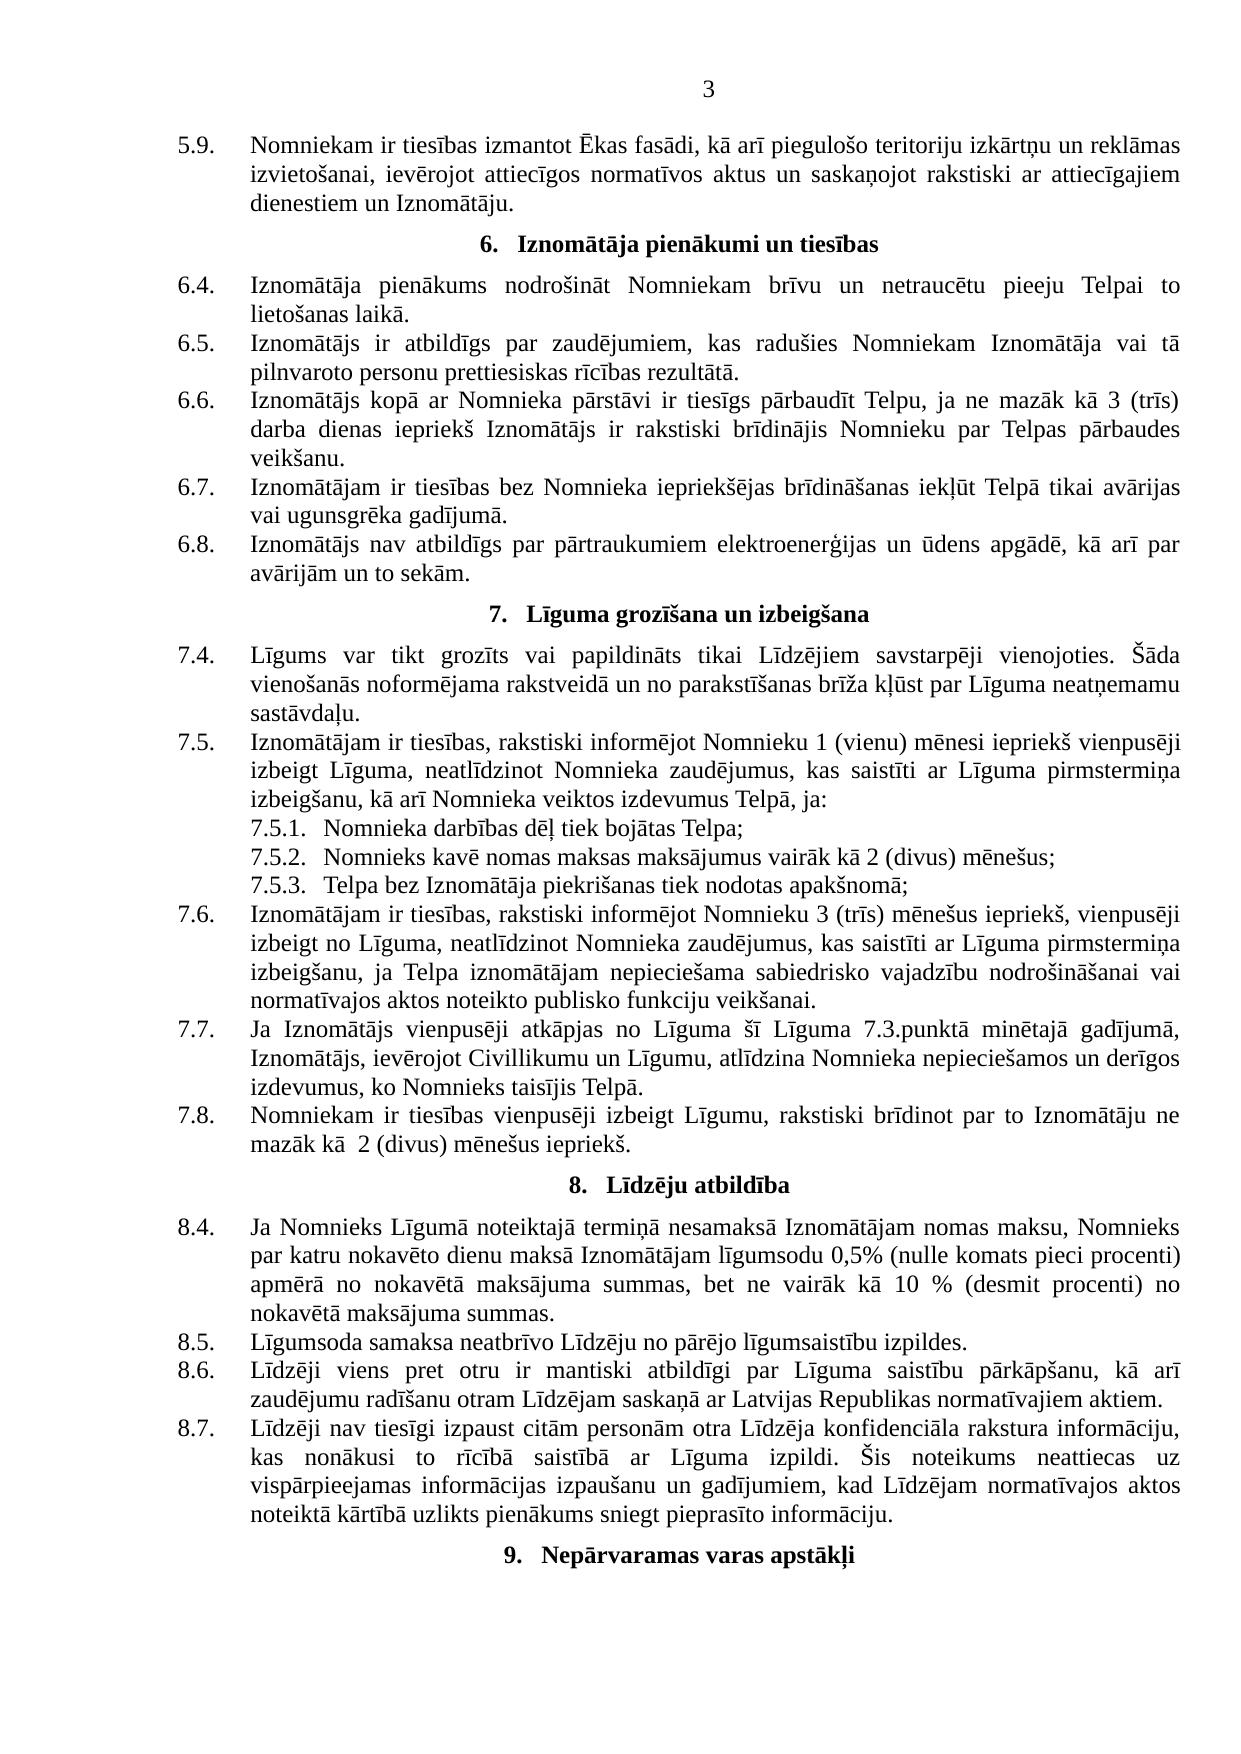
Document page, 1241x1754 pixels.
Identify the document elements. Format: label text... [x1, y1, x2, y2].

list Līdzēji viens pret otru ir mantiski atbildīgi par Līguma saistību pārkāpšanu, kā arī zaudējumu radīšanu otram Līdzējam saskaņā ar Latvijas Republikas normatīvajiem aktiem. [177, 1356, 1181, 1413]
list Telpa bez Iznomātāja piekrišanas tiek nodotas apakšnomā; [250, 871, 1181, 899]
list Nomniekam ir tiesības izmantot Ēkas fasādi, kā arī piegulošo teritoriju izkārtņu un reklāmas izvietošanai, ievērojot attiecīgos normatīvos aktus un saskaņojot rakstiski ar attiecīgajiem dienestiem un Iznomātāju. [177, 131, 1181, 217]
list Ja Iznomātājs vienpusēji atkāpjas no Līguma šī Līguma 7.3.punktā minētajā gadījumā, Iznomātājs, ievērojot Civillikumu un Līgumu, atlīdzina Nomnieka nepieciešamos un derīgos izdevumus, ko Nomnieks taisījis Telpā. [177, 1014, 1181, 1101]
list Līdzēji nav tiesīgi izpaust citām personām otra Līdzēja konfidenciāla rakstura informāciju, kas nonākusi to rīcībā saistībā ar Līguma izpildi. Šis noteikums neattiecas uz vispārpieejamas informācijas izpaušanu un gadījumiem, kad Līdzējam normatīvajos aktos noteiktā kārtībā uzlikts pienākums sniegt pieprasīto informāciju. [177, 1413, 1181, 1528]
list Ja Nomnieks Līgumā noteiktajā termiņā nesamaksā Iznomātājam nomas maksu, Nomnieks par katru nokavēto dienu maksā Iznomātājam līgumsodu 0,5% (nulle komats pieci procenti) apmērā no nokavētā maksājuma summas, bet ne vairāk kā 10 % (desmit procenti) no nokavētā maksājuma summas. [177, 1212, 1181, 1327]
list Nomniekam ir tiesības vienpusēji izbeigt Līgumu, rakstiski brīdinot par to Iznomātāju ne mazāk kā 2 (divus) mēnešus iepriekš. [177, 1101, 1181, 1158]
list Nomnieka darbības dēļ tiek bojātas Telpa; [250, 813, 1181, 842]
list Līgums var tikt grozīts vai papildināts tikai Līdzējiem savstarpēji vienojoties. Šāda vienošanās noformējama rakstveidā un no parakstīšanas brīža kļūst par Līguma neatņemamu sastāvdaļu. [177, 641, 1181, 727]
list Iznomātājs ir atbildīgs par zaudējumiem, kas radušies Nomniekam Iznomātāja vai tā pilnvaroto personu prettiesiskas rīcības rezultātā. [177, 328, 1181, 386]
list Iznomātāja pienākumi un tiesības [177, 229, 1181, 258]
list Iznomātājam ir tiesības, rakstiski informējot Nomnieku 1 (vienu) mēnesi iepriekš vienpusēji izbeigt Līguma, neatlīdzinot Nomnieka zaudējumus, kas saistīti ar Līguma pirmstermiņa izbeigšanu, kā arī Nomnieka veiktos izdevumus Telpā, ja: [177, 727, 1181, 813]
list Iznomātājs nav atbildīgs par pārtraukumiem elektroenerģijas un ūdens apgādē, kā arī par avārijām un to sekām. [177, 529, 1181, 587]
list Nomnieks kavē nomas maksas maksājumus vairāk kā 2 (divus) mēnešus; [250, 842, 1181, 871]
list Līguma grozīšana un izbeigšana [177, 599, 1181, 628]
list Līgumsoda samaksa neatbrīvo Līdzēju no pārējo līgumsaistību izpildes. [177, 1327, 1181, 1356]
list Nepārvaramas varas apstākļi [177, 1541, 1181, 1569]
list Iznomātāja pienākums nodrošināt Nomniekam brīvu un netraucētu pieeju Telpai to lietošanas laikā. [177, 271, 1181, 328]
list Iznomātājs kopā ar Nomnieka pārstāvi ir tiesīgs pārbaudīt Telpu, ja ne mazāk kā 3 (trīs) darba dienas iepriekš Iznomātājs ir rakstiski brīdinājis Nomnieku par Telpas pārbaudes veikšanu. [177, 386, 1181, 472]
list Iznomātājam ir tiesības bez Nomnieka iepriekšējas brīdināšanas iekļūt Telpā tikai avārijas vai ugunsgrēka gadījumā. [177, 472, 1181, 529]
list Līdzēju atbildība [177, 1171, 1181, 1199]
list Iznomātājam ir tiesības, rakstiski informējot Nomnieku 3 (trīs) mēnešus iepriekš, vienpusēji izbeigt no Līguma, neatlīdzinot Nomnieka zaudējumus, kas saistīti ar Līguma pirmstermiņa izbeigšanu, ja Telpa iznomātājam nepieciešama sabiedrisko vajadzību nodrošināšanai vai normatīvajos aktos noteikto publisko funkciju veikšanai. [177, 899, 1181, 1014]
